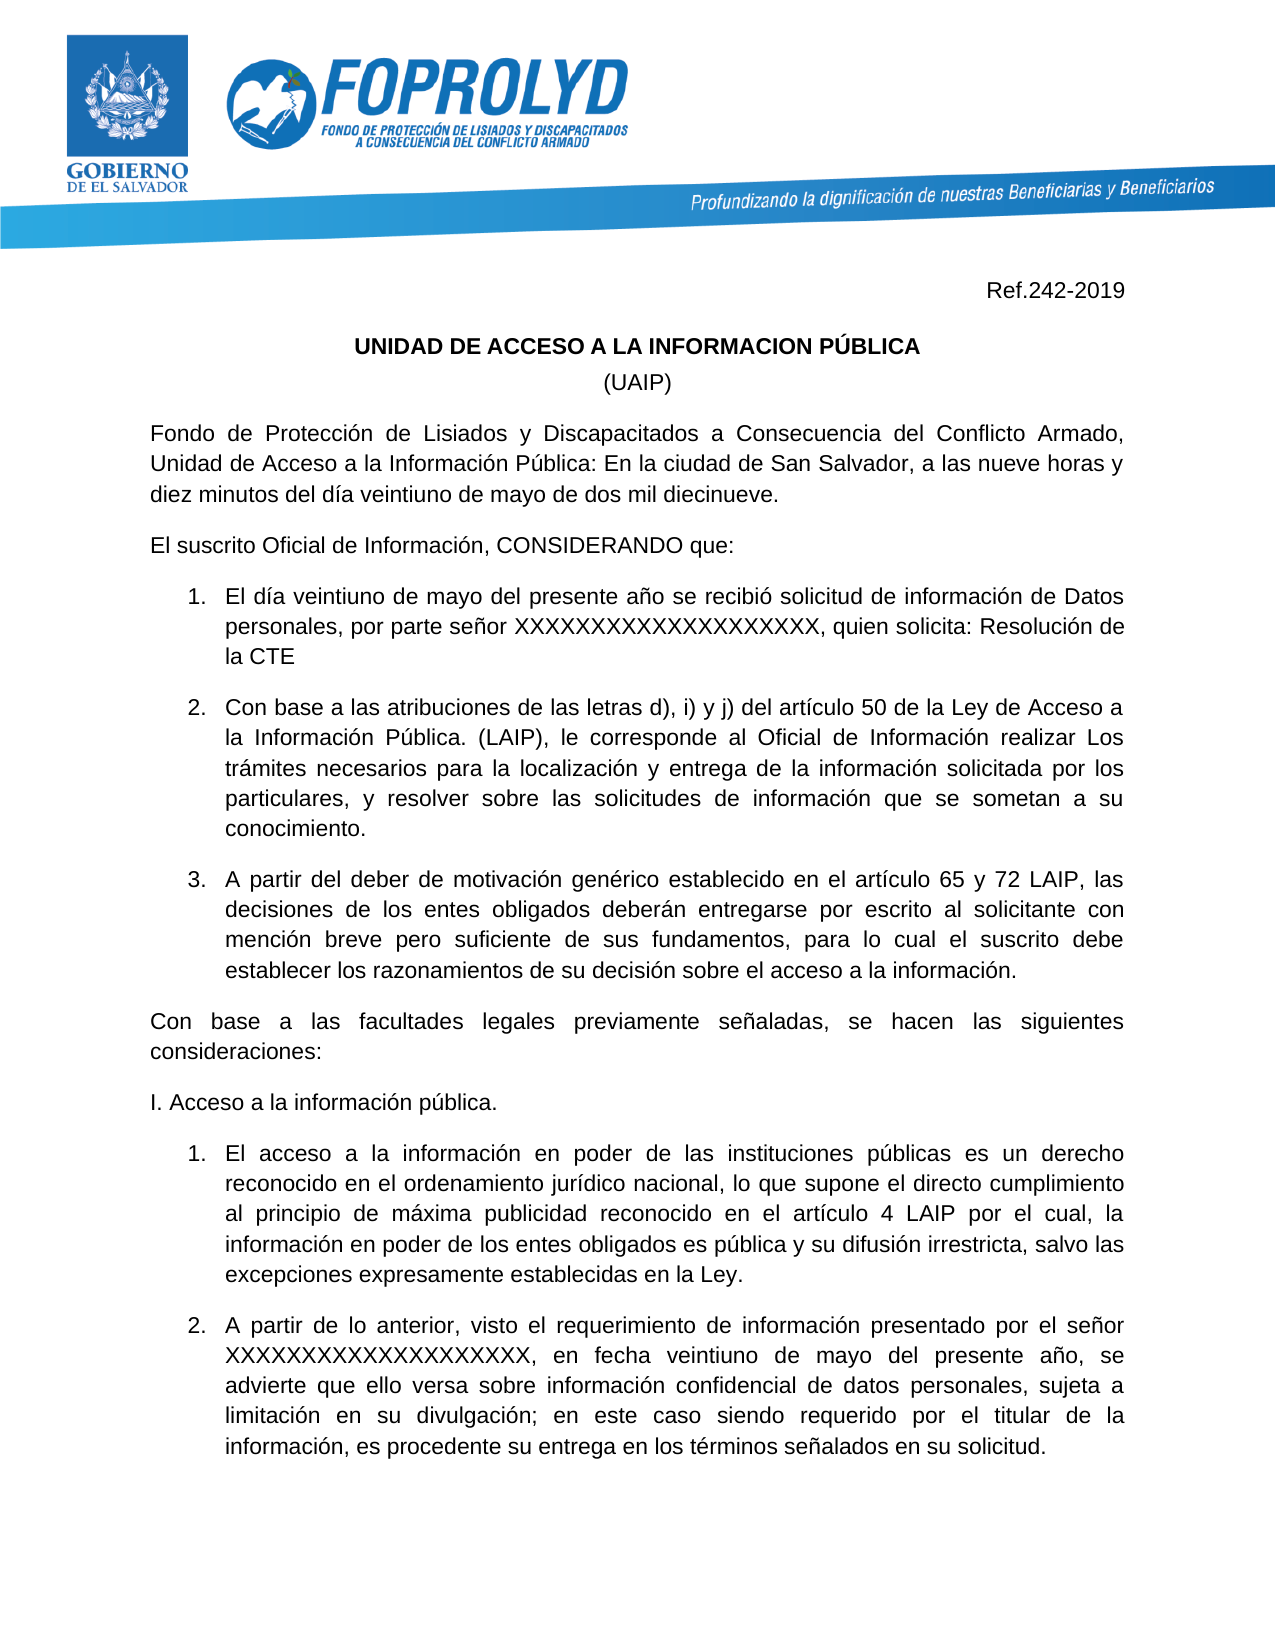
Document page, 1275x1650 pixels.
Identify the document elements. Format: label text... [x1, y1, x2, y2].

text El suscrito Oficial de Información, CONSIDERANDO que: [150, 532, 1125, 558]
picture [0, 0, 1275, 249]
text Fondo de Protección de Lisiados y Discapacitados a Consecuencia del Conflicto Armado, Unidad de Acceso a la Información Pública: En la ciudad de San Salvador, a las nueve horas y diez minutos del día veintiuno de mayo de dos mil diecinueve. [150, 420, 1125, 507]
text UNIDAD DE ACCESO A LA INFORMACION PÚBLICA [150, 333, 1125, 359]
list El acceso a la información en poder de las instituciones públicas es un derecho reconocido en el ordenamiento jurídico nacional, lo que supone el directo cumplimiento al principio de máxima publicidad reconocido en el artículo 4 LAIP por el cual, la información en poder de los entes obligados es pública y su difusión irrestricta, salvo las excepciones expresamente establecidas en la Ley. [187, 1140, 1125, 1287]
list El día veintiuno de mayo del presente año se recibió solicitud de información de Datos personales, por parte señor XXXXXXXXXXXXXXXXXXXX, quien solicita: Resolución de la CTE [187, 583, 1125, 669]
list A partir del deber de motivación genérico establecido en el artículo 65 y 72 LAIP, las decisiones de los entes obligados deberán entregarse por escrito al solicitante con mención breve pero suficiente de sus fundamentos, para lo cual el suscrito debe establecer los razonamientos de su decisión sobre el acceso a la información. [187, 866, 1125, 983]
text I. Acceso a la información pública. [150, 1089, 1125, 1115]
text Ref.242-2019 [150, 175, 1125, 304]
text (UAIP) [150, 369, 1125, 396]
list Con base a las atribuciones de las letras d), i) y j) del artículo 50 de la Ley de Acceso a la Información Pública. (LAIP), le corresponde al Oficial de Información realizar Los trámites necesarios para la localización y entrega de la información solicitada por los particulares, y resolver sobre las solicitudes de información que se sometan a su conocimiento. [187, 694, 1125, 841]
text Con base a las facultades legales previamente señaladas, se hacen las siguientes consideraciones: [150, 1008, 1125, 1064]
list A partir de lo anterior, visto el requerimiento de información presentado por el señor XXXXXXXXXXXXXXXXXXXX, en fecha veintiuno de mayo del presente año, se advierte que ello versa sobre información confidencial de datos personales, sujeta a limitación en su divulgación; en este caso siendo requerido por el titular de la información, es procedente su entrega en los términos señalados en su solicitud. [187, 1312, 1125, 1459]
